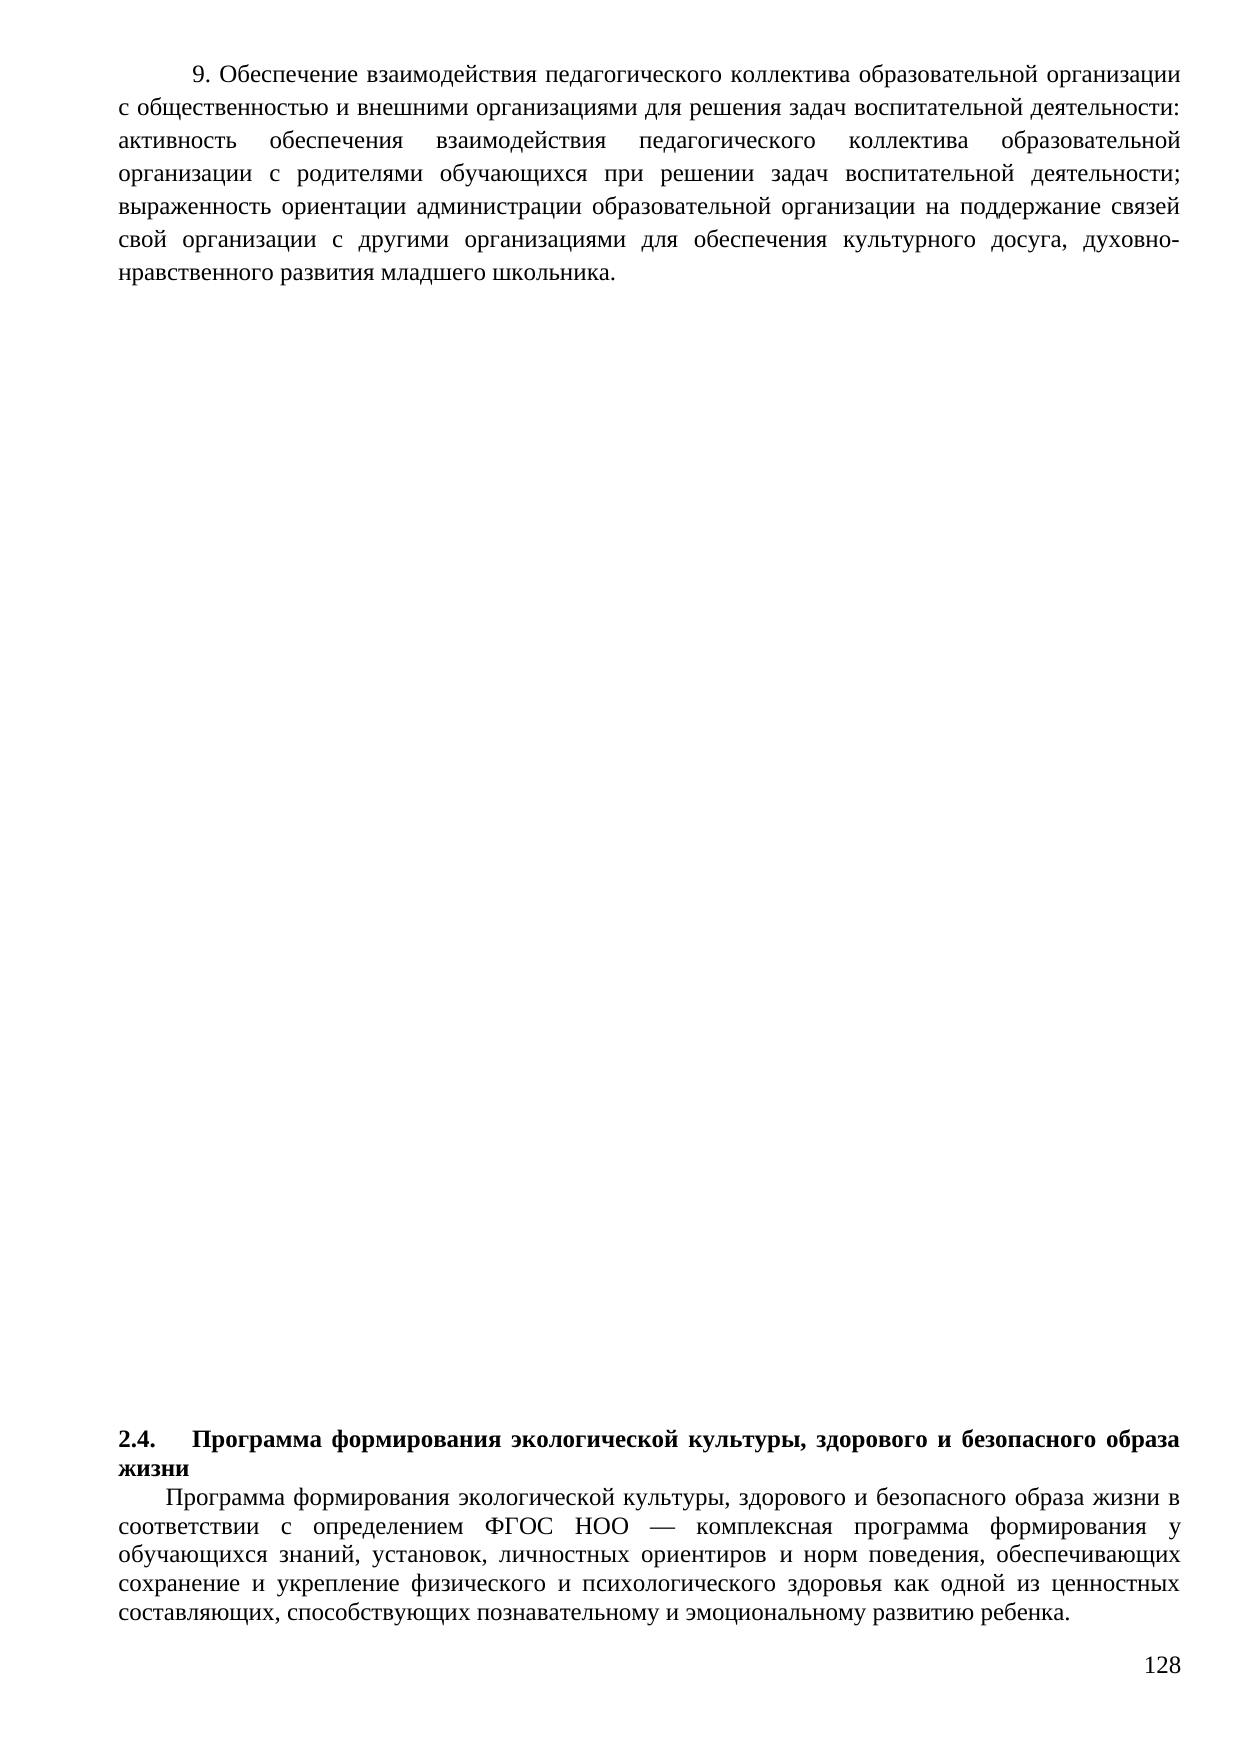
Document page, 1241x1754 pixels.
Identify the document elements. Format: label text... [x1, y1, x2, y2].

text Программа формирования экологической культуры, здорового и безопасного образа жизни в соответствии с определением ФГОС НОО — комплексная программа формирования у обучающихся знаний, установок, личностных ориентиров и норм поведения, обеспечивающих сохранение и укрепление физического и психологического здоровья как одной из ценностных составляющих, способствующих познавательному и эмоциональному развитию ребенка. [118, 1482, 1181, 1626]
text 9. Обеспечение взаимодействия педагогического коллектива образовательной организации с общественностью и внешними организациями для решения задач воспитательной деятельности: активность обеспечения взаимодействия педагогического коллектива образовательной организации с родителями обучающихся при решении задач воспитательной деятельности; выраженность ориентации администрации образовательной организации на поддержание связей свой организации с другими организациями для обеспечения культурного досуга, духовно-нравственного развития младшего школьника. [118, 59, 1181, 286]
subtitle Программа формирования экологической культуры, здорового и безопасного образа жизни [118, 1424, 1181, 1482]
